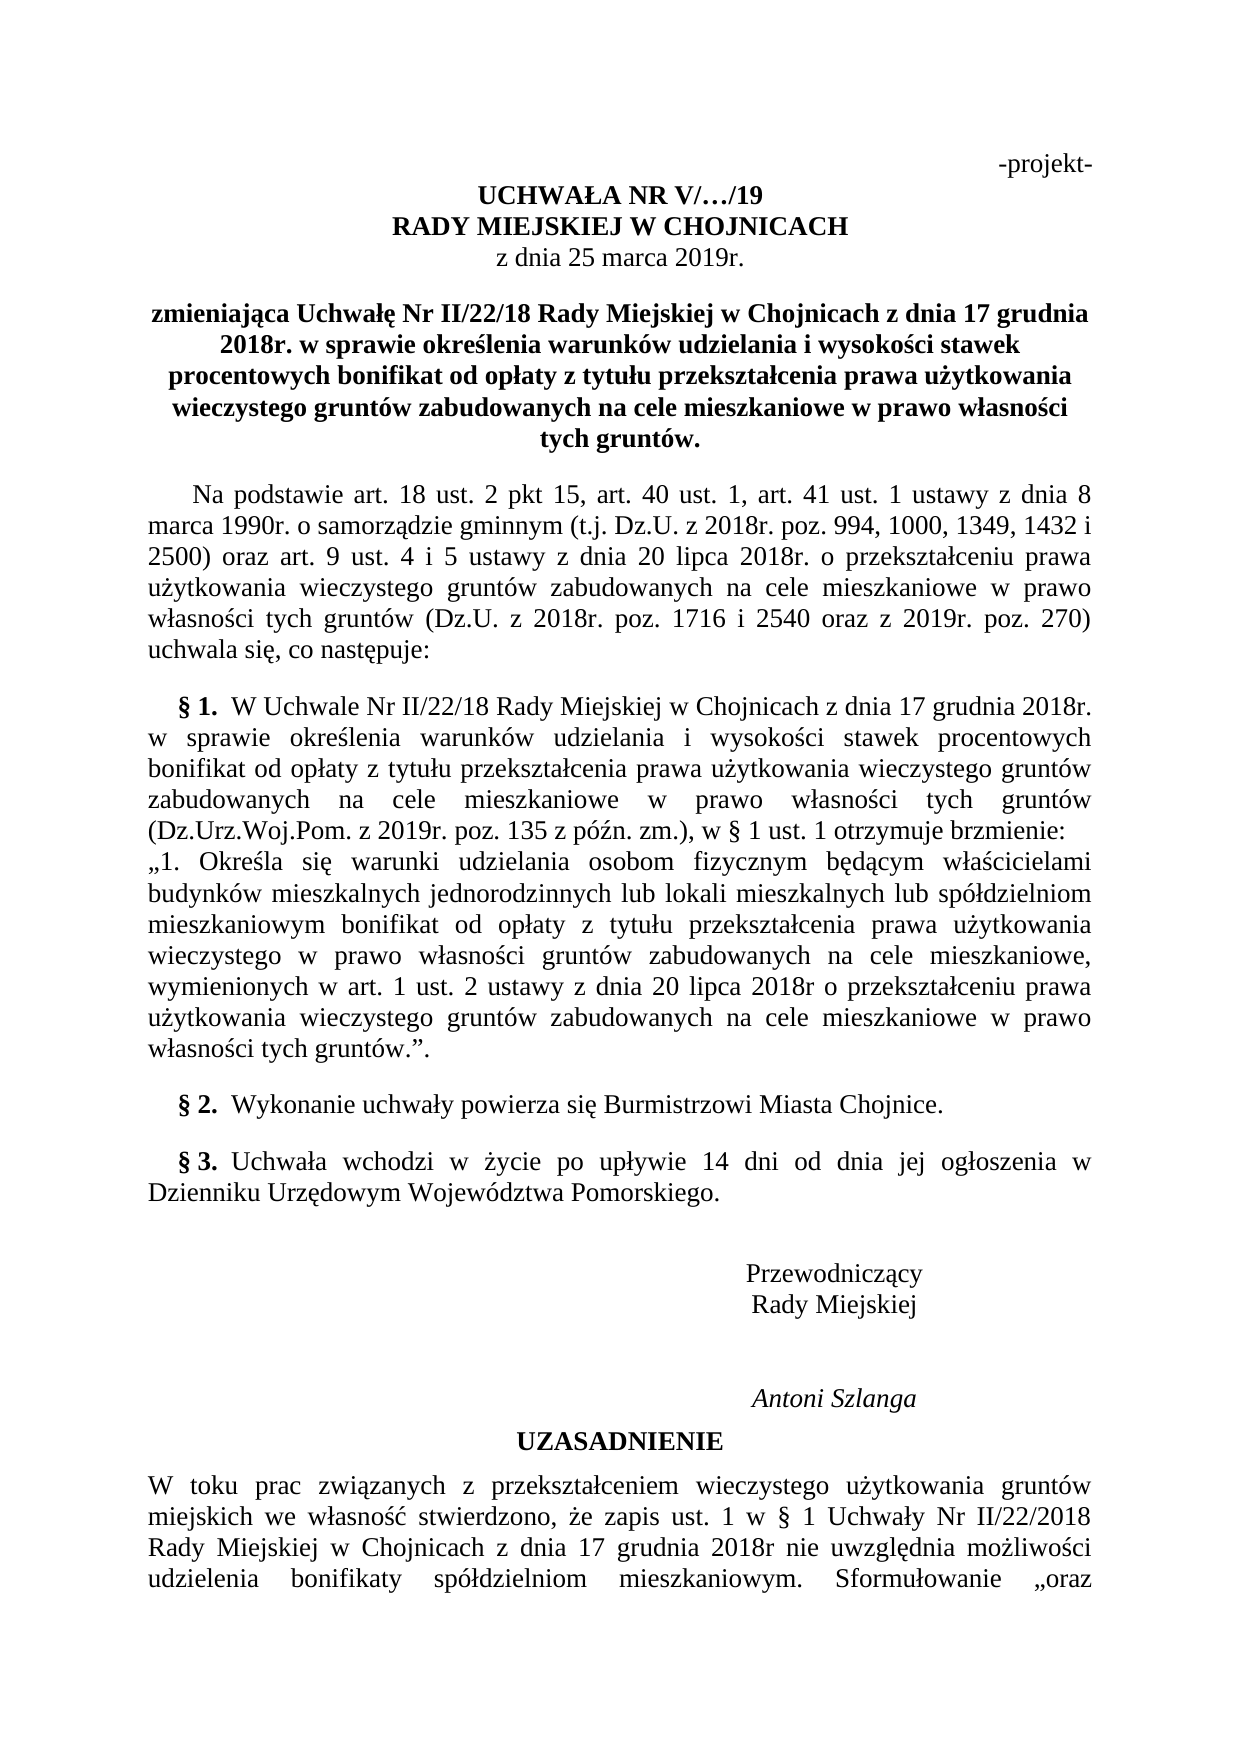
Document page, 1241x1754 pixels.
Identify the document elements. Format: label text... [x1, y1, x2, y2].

list W Uchwale Nr II/22/18 Rady Miejskiej w Chojnicach z dnia 17 grudnia 2018r. w sprawie określenia warunków udzielania i wysokości stawek procentowych bonifikat od opłaty z tytułu przekształcenia prawa użytkowania wieczystego gruntów zabudowanych na cele mieszkaniowe w prawo własności tych gruntów (Dz.Urz.Woj.Pom. z 2019r. poz. 135 z późn. zm.), w § 1 ust. 1 otrzymuje brzmienie: [148, 690, 1093, 846]
list Wykonanie uchwały powierza się Burmistrzowi Miasta Chojnice. [148, 1088, 1093, 1120]
list Uchwała wchodzi w życie po upływie 14 dni od dnia jej ogłoszenia w Dzienniku Urzędowym Województwa Pomorskiego. [148, 1145, 1093, 1207]
text „1. Określa się warunki udzielania osobom fizycznym będącym właścicielami budynków mieszkalnych jednorodzinnych lub lokali mieszkalnych lub spółdzielniom mieszkaniowym bonifikat od opłaty z tytułu przekształcenia prawa użytkowania wieczystego w prawo własności gruntów zabudowanych na cele mieszkaniowe, wymienionych w art. 1 ust. 2 ustawy z dnia 20 lipca 2018r o przekształceniu prawa użytkowania wieczystego gruntów zabudowanych na cele mieszkaniowe w prawo własności tych gruntów.”. [148, 846, 1093, 1063]
text UCHWAŁA NR V/…/19 [148, 179, 1093, 210]
text Na podstawie art. 18 ust. 2 pkt 15, art. 40 ust. 1, art. 41 ust. 1 ustawy z dnia 8 marca 1990r. o samorządzie gminnym (t.j. Dz.U. z 2018r. poz. 994, 1000, 1349, 1432 i 2500) oraz art. 9 ust. 4 i 5 ustawy z dnia 20 lipca 2018r. o przekształceniu prawa użytkowania wieczystego gruntów zabudowanych na cele mieszkaniowe w prawo własności tych gruntów (Dz.U. z 2018r. poz. 1716 i 2540 oraz z 2019r. poz. 270) uchwala się, co następuje: [148, 478, 1093, 665]
text Przewodniczący Rady Miejskiej [576, 1257, 1093, 1319]
text UZASADNIENIE [148, 1425, 1093, 1457]
text -projekt- [148, 148, 1093, 179]
text Antoni Szlanga [576, 1382, 1093, 1413]
text zmieniająca Uchwałę Nr II/22/18 Rady Miejskiej w Chojnicach z dnia 17 grudnia 2018r. w sprawie określenia warunków udzielania i wysokości stawek procentowych bonifikat od opłaty z tytułu przekształcenia prawa użytkowania wieczystego gruntów zabudowanych na cele mieszkaniowe w prawo własności tych gruntów. [148, 297, 1093, 453]
text z dnia 25 marca 2019r. [148, 241, 1093, 272]
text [148, 1469, 1093, 1594]
text RADY MIEJSKIEJ W CHOJNICACH [148, 210, 1093, 241]
